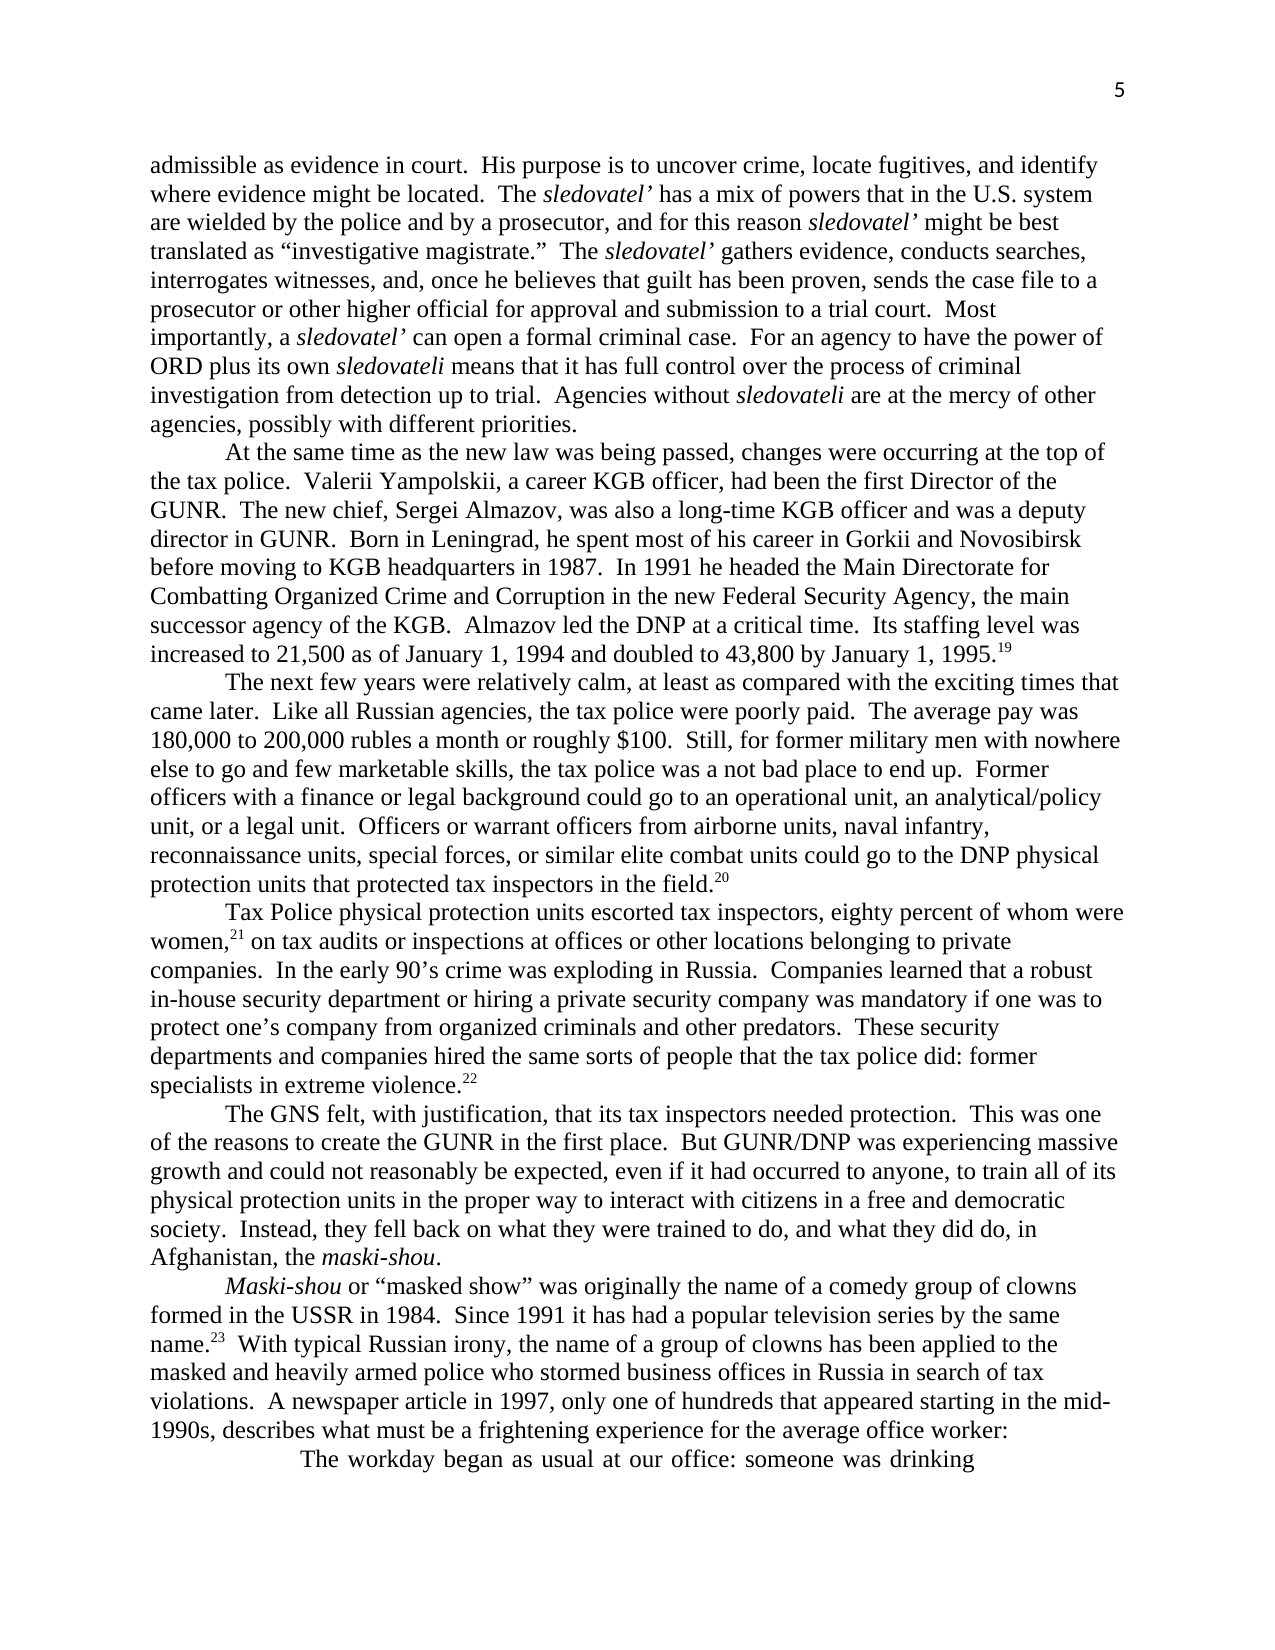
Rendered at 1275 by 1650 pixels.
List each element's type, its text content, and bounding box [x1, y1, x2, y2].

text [300, 1444, 975, 1472]
text The next few years were relatively calm, at least as compared with the exciting times that came later. Like all Russian agencies, the tax police were poorly paid. The average pay was 180,000 to 200,000 rubles a month or roughly $100. Still, for former military men with nowhere else to go and few marketable skills, the tax police was a not bad place to end up. Former officers with a finance or legal background could go to an operational unit, an analytical/policy unit, or a legal unit. Officers or warrant officers from airborne units, naval infantry, reconnaissance units, special forces, or similar elite combat units could go to the DNP physical protection units that protected tax inspectors in the field. [150, 667, 1125, 897]
text At the same time as the new law was being passed, changes were occurring at the top of the tax police. Valerii Yampolskii, a career KGB officer, had been the first Director of the GUNR. The new chief, Sergei Almazov, was also a long-time KGB officer and was a deputy director in GUNR. Born in Leningrad, he spent most of his career in Gorkii and Novosibirsk before moving to KGB headquarters in 1987. In 1991 he headed the Main Directorate for Combatting Organized Crime and Corruption in the new Federal Security Agency, the main successor agency of the KGB. Almazov led the DNP at a critical time. Its staffing level was increased to 21,500 as of January 1, 1994 and doubled to 43,800 by January 1, 1995. [150, 437, 1125, 667]
text Maski-shou or “masked show” was originally the name of a comedy group of clowns formed in the USSR in 1984. Since 1991 it has had a popular television series by the same name. With typical Russian irony, the name of a group of clowns has been applied to the masked and heavily armed police who stormed business offices in Russia in search of tax violations. A newspaper article in 1997, only one of hundreds that appeared starting in the mid-1990s, describes what must be a frightening experience for the average office worker: [150, 1271, 1125, 1444]
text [150, 150, 1125, 437]
text Tax Police physical protection units escorted tax inspectors, eighty percent of whom were women, on tax audits or inspections at offices or other locations belonging to private companies. In the early 90’s crime was exploding in Russia. Companies learned that a robust in-house security department or hiring a private security company was mandatory if one was to protect one’s company from organized criminals and other predators. These security departments and companies hired the same sorts of people that the tax police did: former specialists in extreme violence. [150, 897, 1125, 1099]
text The GNS felt, with justification, that its tax inspectors needed protection. This was one of the reasons to create the GUNR in the first place. But GUNR/DNP was experiencing massive growth and could not reasonably be expected, even if it had occurred to anyone, to train all of its physical protection units in the proper way to interact with citizens in a free and democratic society. Instead, they fell back on what they were trained to do, and what they did do, in Afghanistan, the maski-shou. [150, 1099, 1125, 1271]
